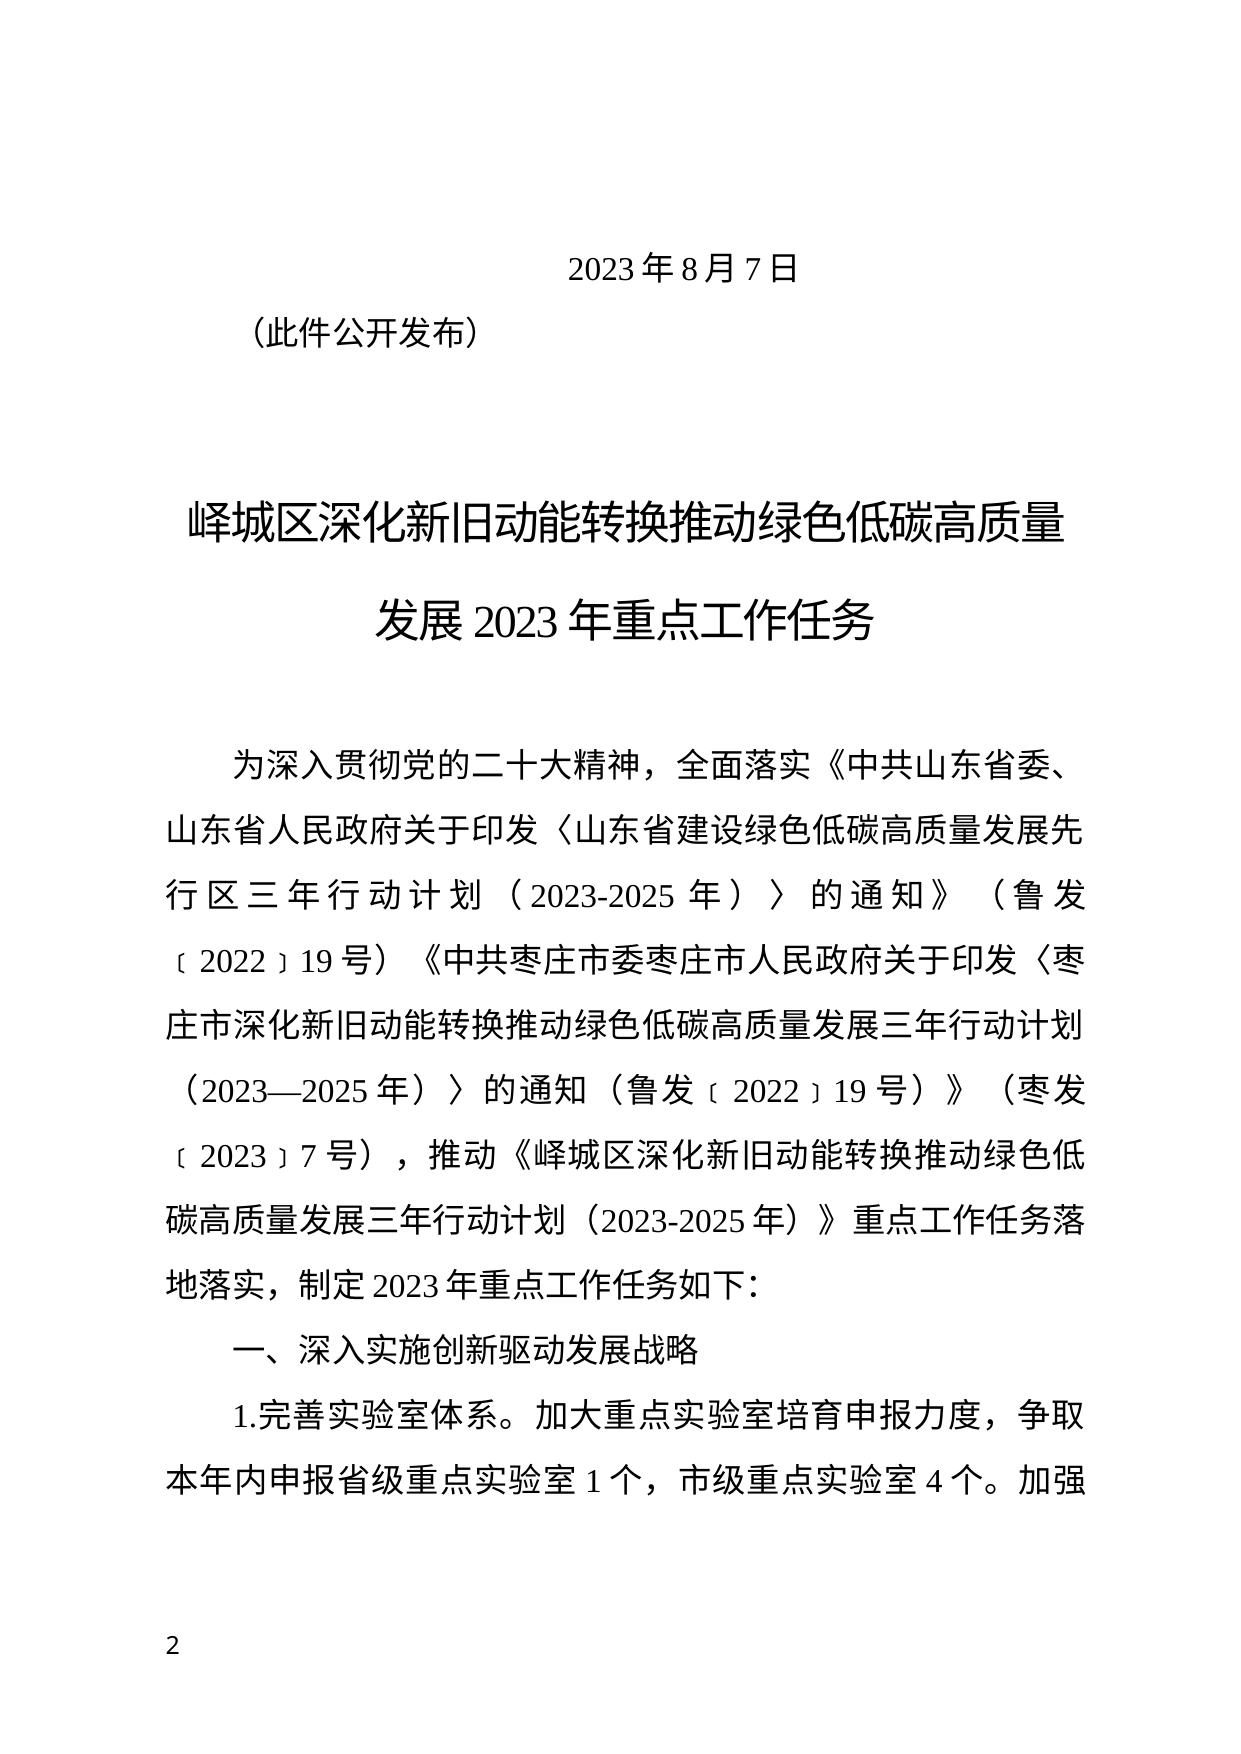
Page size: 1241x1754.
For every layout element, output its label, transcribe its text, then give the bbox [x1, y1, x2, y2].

text 峄城区深化新旧动能转换推动绿色低碳高质量发展2023年重点工作任务 [165, 471, 1087, 666]
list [165, 1381, 1087, 1511]
text 2023年8月7日 [165, 233, 1087, 298]
list 为深入贯彻党的二十大精神，全面落实《中共山东省委、山东省人民政府关于印发〈山东省建设绿色低碳高质量发展先行区三年行动计划（2023-2025年）〉的通知》（鲁发﹝2022﹞19号）《中共枣庄市委枣庄市人民政府关于印发〈枣庄市深化新旧动能转换推动绿色低碳高质量发展三年行动计划（2023—2025年）〉的通知（鲁发﹝2022﹞19号）》（枣发﹝2023﹞7号），推动《峄城区深化新旧动能转换推动绿色低碳高质量发展三年行动计划（2023-2025年）》重点工作任务落地落实，制定2023年重点工作任务如下： [165, 731, 1087, 1316]
text （此件公开发布） [165, 298, 1087, 363]
list 一、深入实施创新驱动发展战略 [165, 1316, 1087, 1381]
